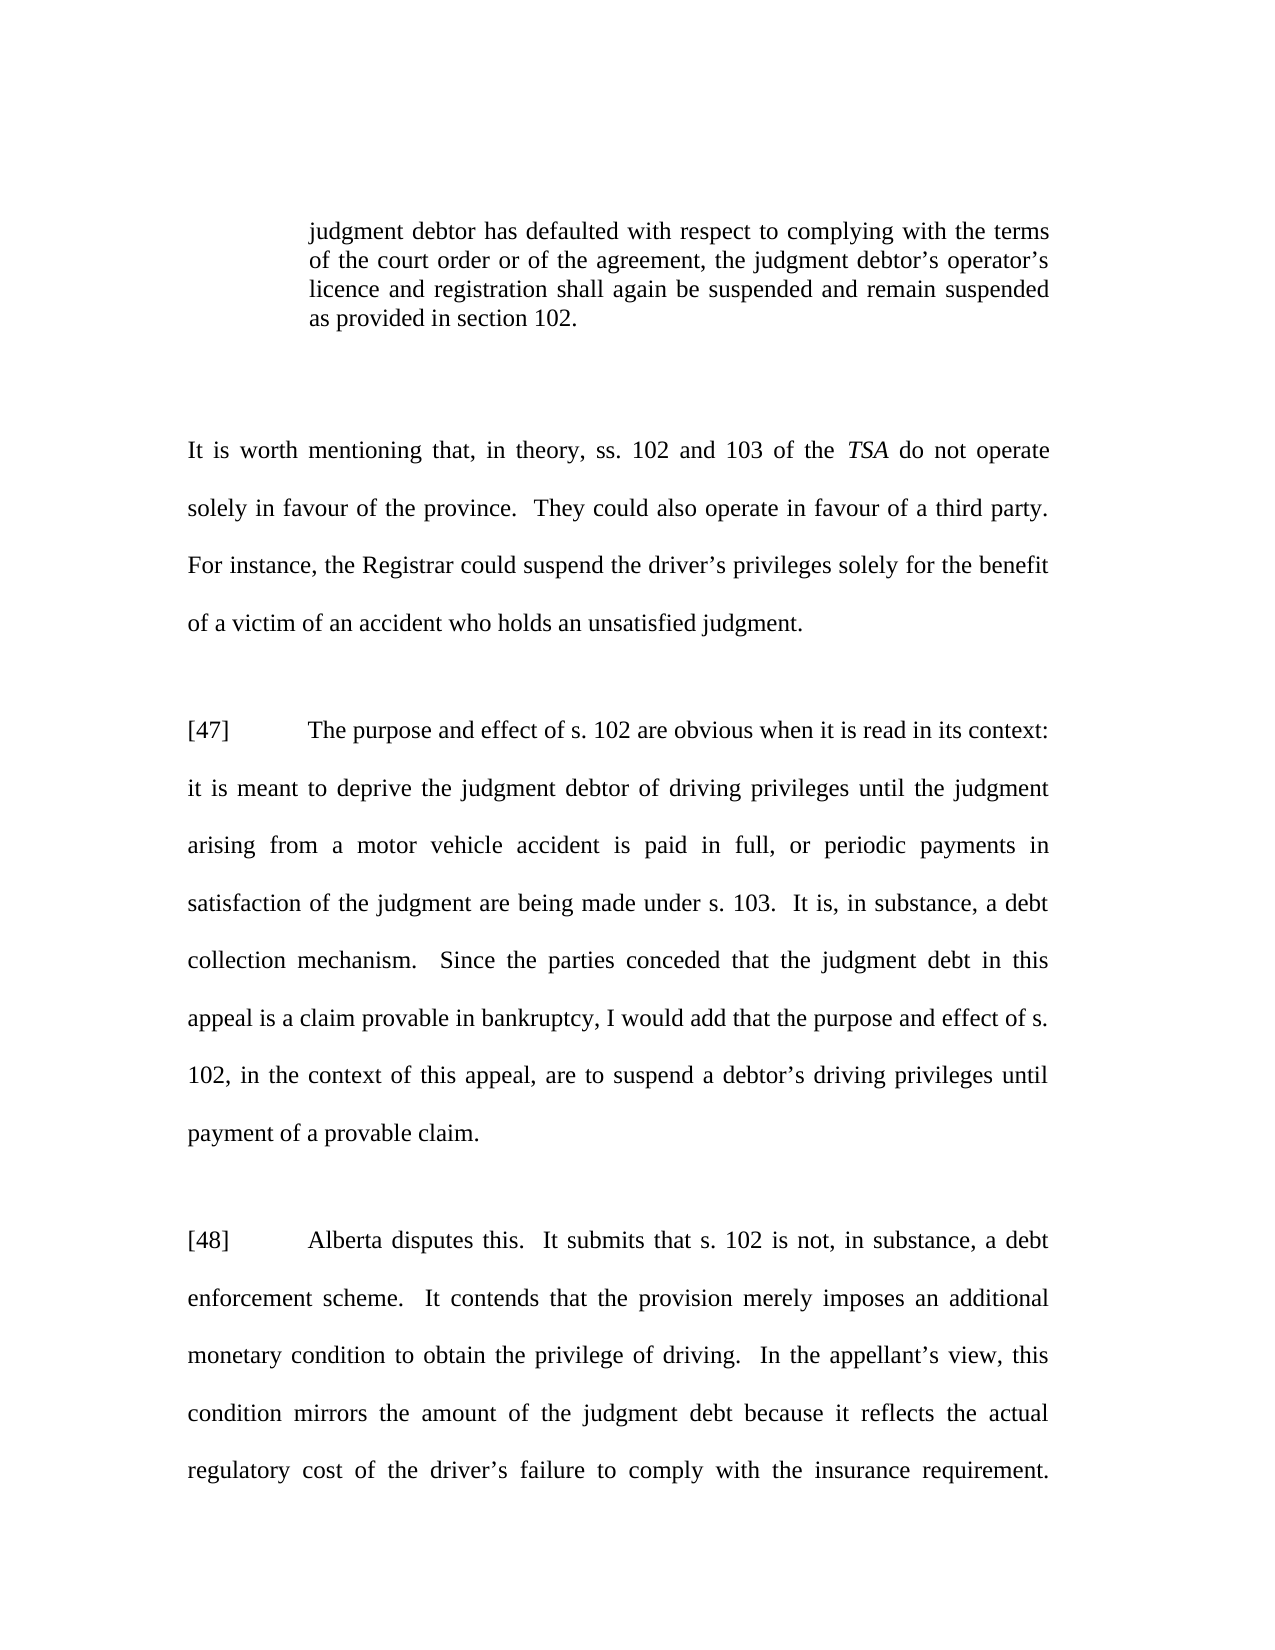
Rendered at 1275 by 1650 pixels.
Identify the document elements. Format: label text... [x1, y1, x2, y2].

text It is worth mentioning that, in theory, ss. 102 and 103 of the TSA do not operate solely in favour of the province. They could also operate in favour of a third party. For instance, the Registrar could suspend the driver’s privileges solely for the benefit of a victim of an accident who holds an unsatisfied judgment. [187, 435, 1050, 636]
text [187, 1225, 1050, 1484]
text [309, 216, 1050, 331]
text The purpose and effect of s. 102 are obvious when it is read in its context: it is meant to deprive the judgment debtor of driving privileges until the judgment arising from a motor vehicle accident is paid in full, or periodic payments in satisfaction of the judgment are being made under s. 103. It is, in substance, a debt collection mechanism. Since the parties conceded that the judgment debt in this appeal is a claim provable in bankruptcy, I would add that the purpose and effect of s. 102, in the context of this appeal, are to suspend a debtor’s driving privileges until payment of a provable claim. [187, 715, 1050, 1146]
